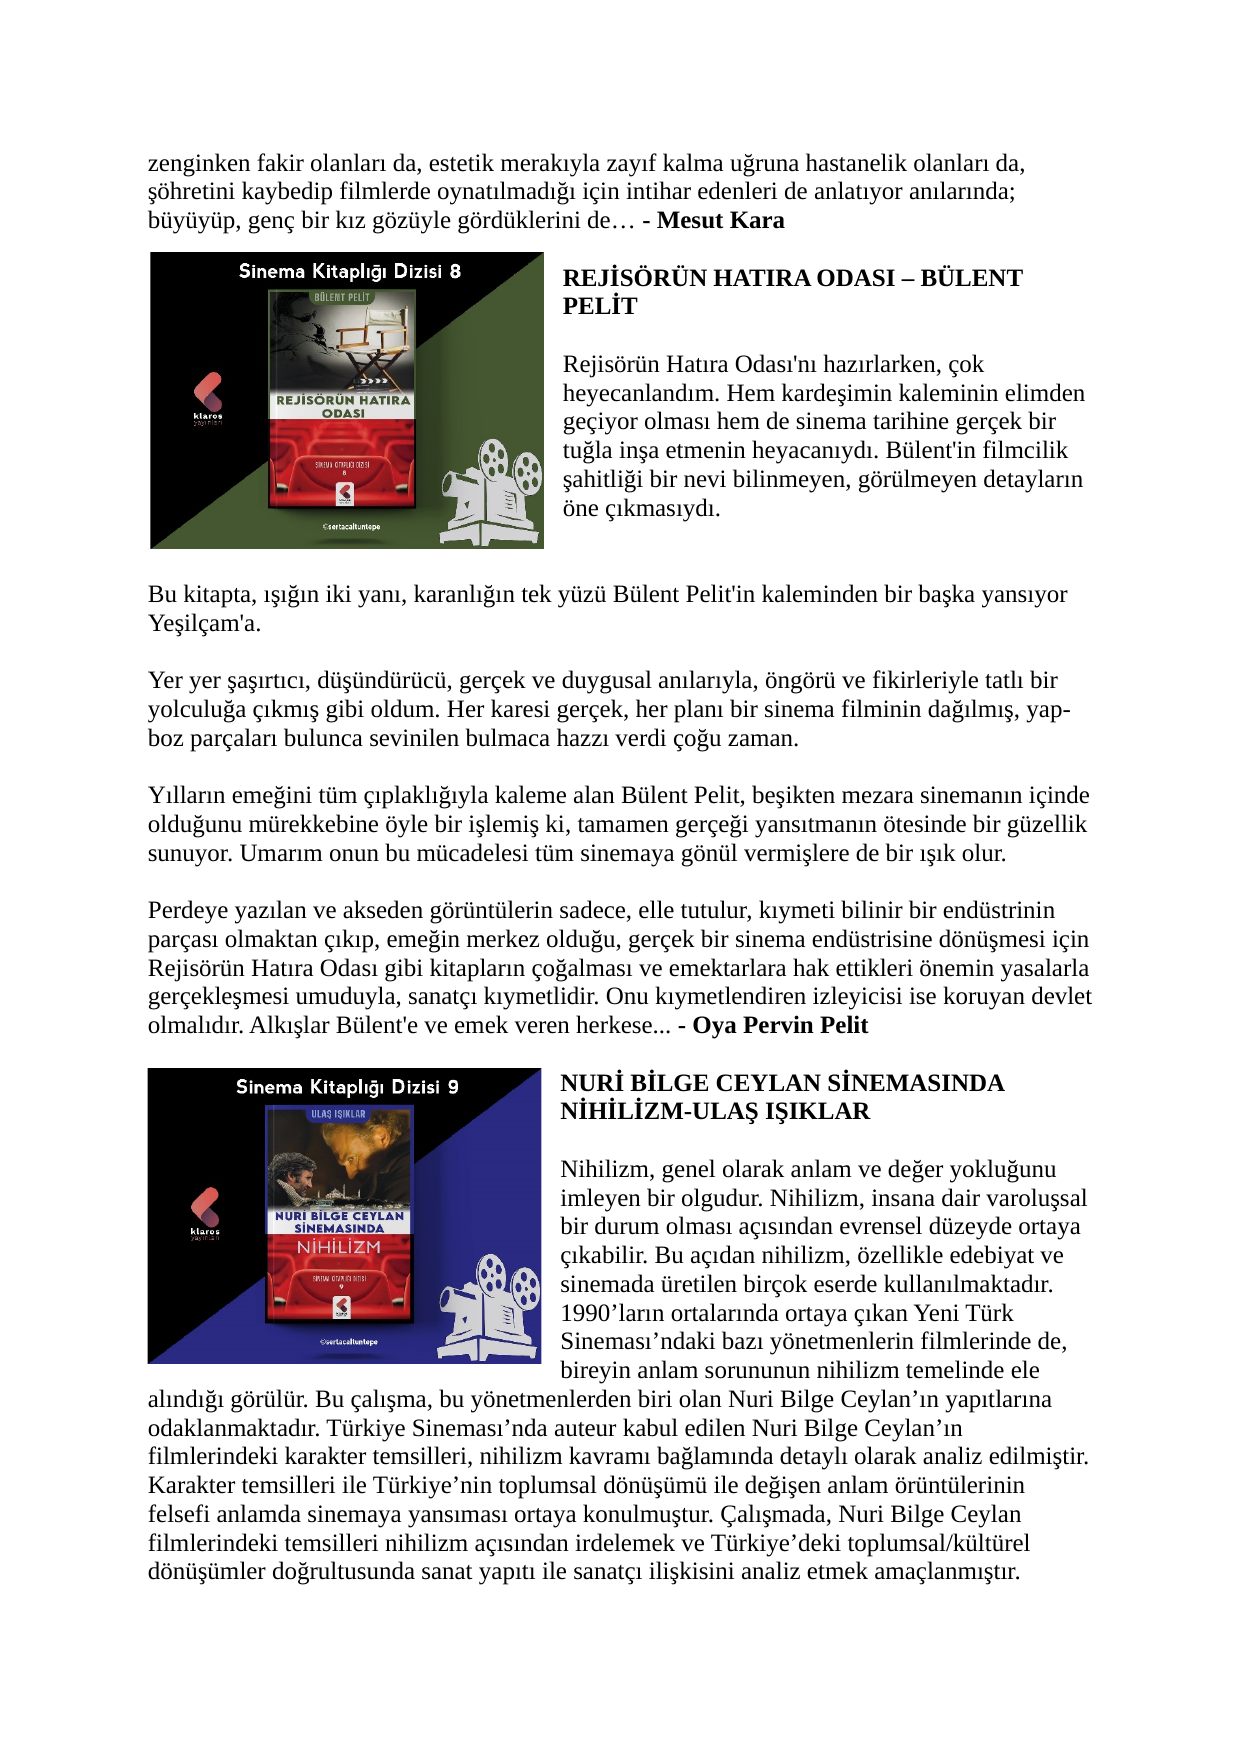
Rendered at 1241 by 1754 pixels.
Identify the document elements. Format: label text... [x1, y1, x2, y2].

text Yer yer şaşırtıcı, düşündürücü, gerçek ve duygusal anılarıyla, öngörü ve fikirleriyle tatlı bir yolculuğa çıkmış gibi oldum. Her karesi gerçek, her planı bir sinema filminin dağılmış, yap-boz parçaları bulunca sevinilen bulmaca hazzı verdi çoğu zaman. [148, 665, 1093, 751]
text Bu kitapta, ışığın iki yanı, karanlığın tek yüzü Bülent Pelit'in kaleminden bir başka yansıyor Yeşilçam'a. [148, 579, 1093, 636]
picture [147, 1068, 542, 1364]
text NURİ BİLGE CEYLAN SİNEMASINDA NİHİLİZM-ULAŞ IŞIKLAR [542, 1068, 1093, 1125]
text Yılların emeğini tüm çıplaklığıyla kaleme alan Bülent Pelit, beşikten mezara sinemanın içinde olduğunu mürekkebine öyle bir işlemiş ki, tamamen gerçeği yansıtmanın ötesinde bir güzellik sunuyor. Umarım onun bu mücadelesi tüm sinemaya gönül vermişlere de bir ışık olur. [148, 780, 1093, 866]
text Rejisörün Hatıra Odası'nı hazırlarken, çok heyecanlandım. Hem kardeşimin kaleminin elimden geçiyor olması hem de sinema tarihine gerçek bir tuğla inşa etmenin heyacanıydı. Bülent'in filmcilik şahitliği bir nevi bilinmeyen, görülmeyen detayların öne çıkmasıydı. [544, 349, 1093, 521]
text Nihilizm, genel olarak anlam ve değer yokluğunu imleyen bir olgudur. Nihilizm, insana dair varoluşsal bir durum olması açısından evrensel düzeyde ortaya çıkabilir. Bu açıdan nihilizm, özellikle edebiyat ve sinemada üretilen birçok eserde kullanılmaktadır. 1990’ların ortalarında ortaya çıkan Yeni Türk Sineması’ndaki bazı yönetmenlerin filmlerinde de, bireyin anlam sorununun nihilizm temelinde ele alındığı görülür. Bu çalışma, bu yönetmenlerden biri olan Nuri Bilge Ceylan’ın yapıtlarına odaklanmaktadır. Türkiye Sineması’nda auteur kabul edilen Nuri Bilge Ceylan’ın filmlerindeki karakter temsilleri, nihilizm kavramı bağlamında detaylı olarak analiz edilmiştir. Karakter temsilleri ile Türkiye’nin toplumsal dönüşümü ile değişen anlam örüntülerinin felsefi anlamda sinemaya yansıması ortaya konulmuştur. Çalışmada, Nuri Bilge Ceylan filmlerindeki temsilleri nihilizm açısından irdelemek ve Türkiye’deki toplumsal/kültürel dönüşümler doğrultusunda sanat yapıtı ile sanatçı ilişkisini analiz etmek amaçlanmıştır. [148, 1154, 1093, 1585]
picture [150, 252, 544, 549]
text Perdeye yazılan ve akseden görüntülerin sadece, elle tutulur, kıymeti bilinir bir endüstrinin parçası olmaktan çıkıp, emeğin merkez olduğu, gerçek bir sinema endüstrisine dönüşmesi için Rejisörün Hatıra Odası gibi kitapların çoğalması ve emektarlara hak ettikleri önemin yasalarla gerçekleşmesi umuduyla, sanatçı kıymetlidir. Onu kıymetlendiren izleyicisi ise koruyan devlet olmalıdır. Alkışlar Bülent'e ve emek veren herkese... - Oya Pervin Pelit [148, 895, 1093, 1039]
text REJİSÖRÜN HATIRA ODASI – BÜLENT PELİT [544, 263, 1093, 320]
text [148, 148, 1093, 234]
